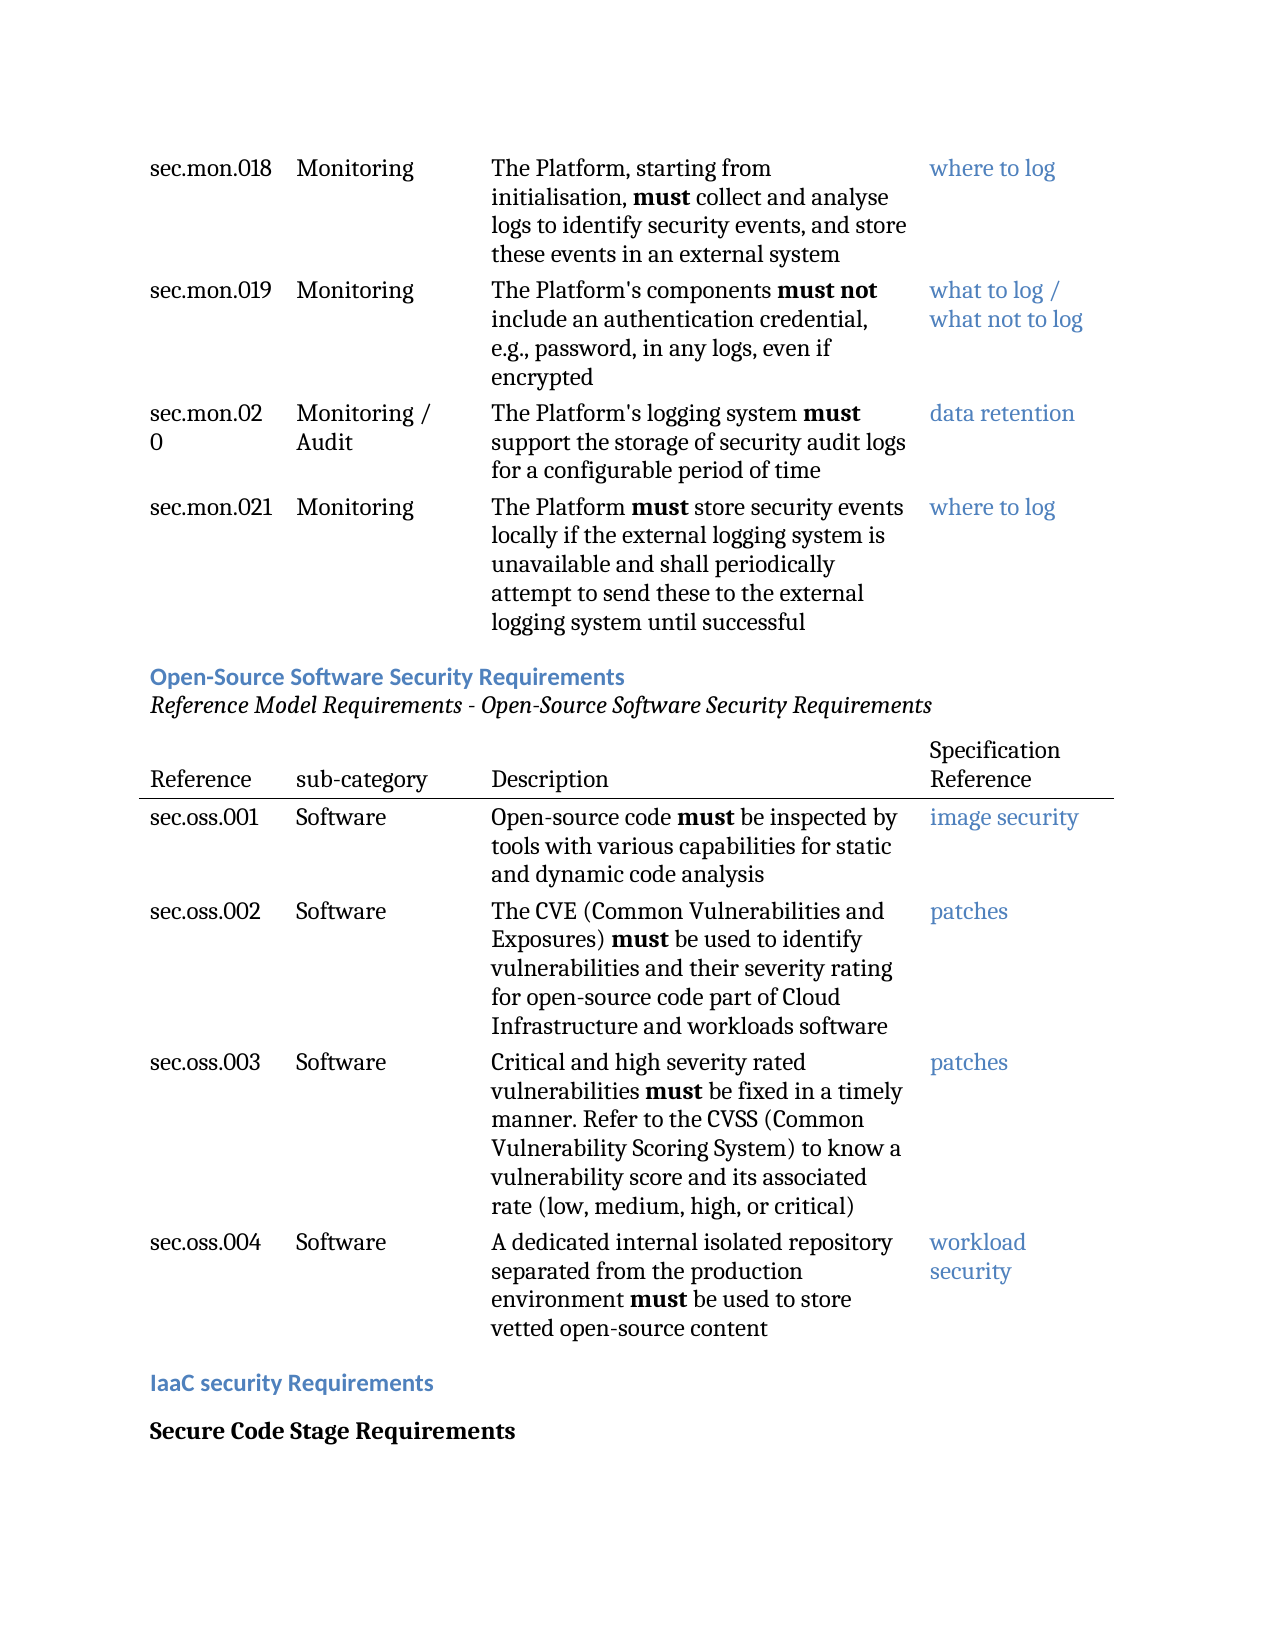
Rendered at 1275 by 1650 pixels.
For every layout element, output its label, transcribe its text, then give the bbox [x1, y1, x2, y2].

subtitle Open-Source Software Security Requirements [150, 661, 1125, 691]
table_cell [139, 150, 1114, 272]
text Secure Code Stage Requirements [150, 1417, 1125, 1446]
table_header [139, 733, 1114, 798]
subtitle IaaC security Requirements [150, 1367, 1125, 1398]
text Reference Model Requirements - Open-Source Software Security Requirements [150, 691, 1125, 720]
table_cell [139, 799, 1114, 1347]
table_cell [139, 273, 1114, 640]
